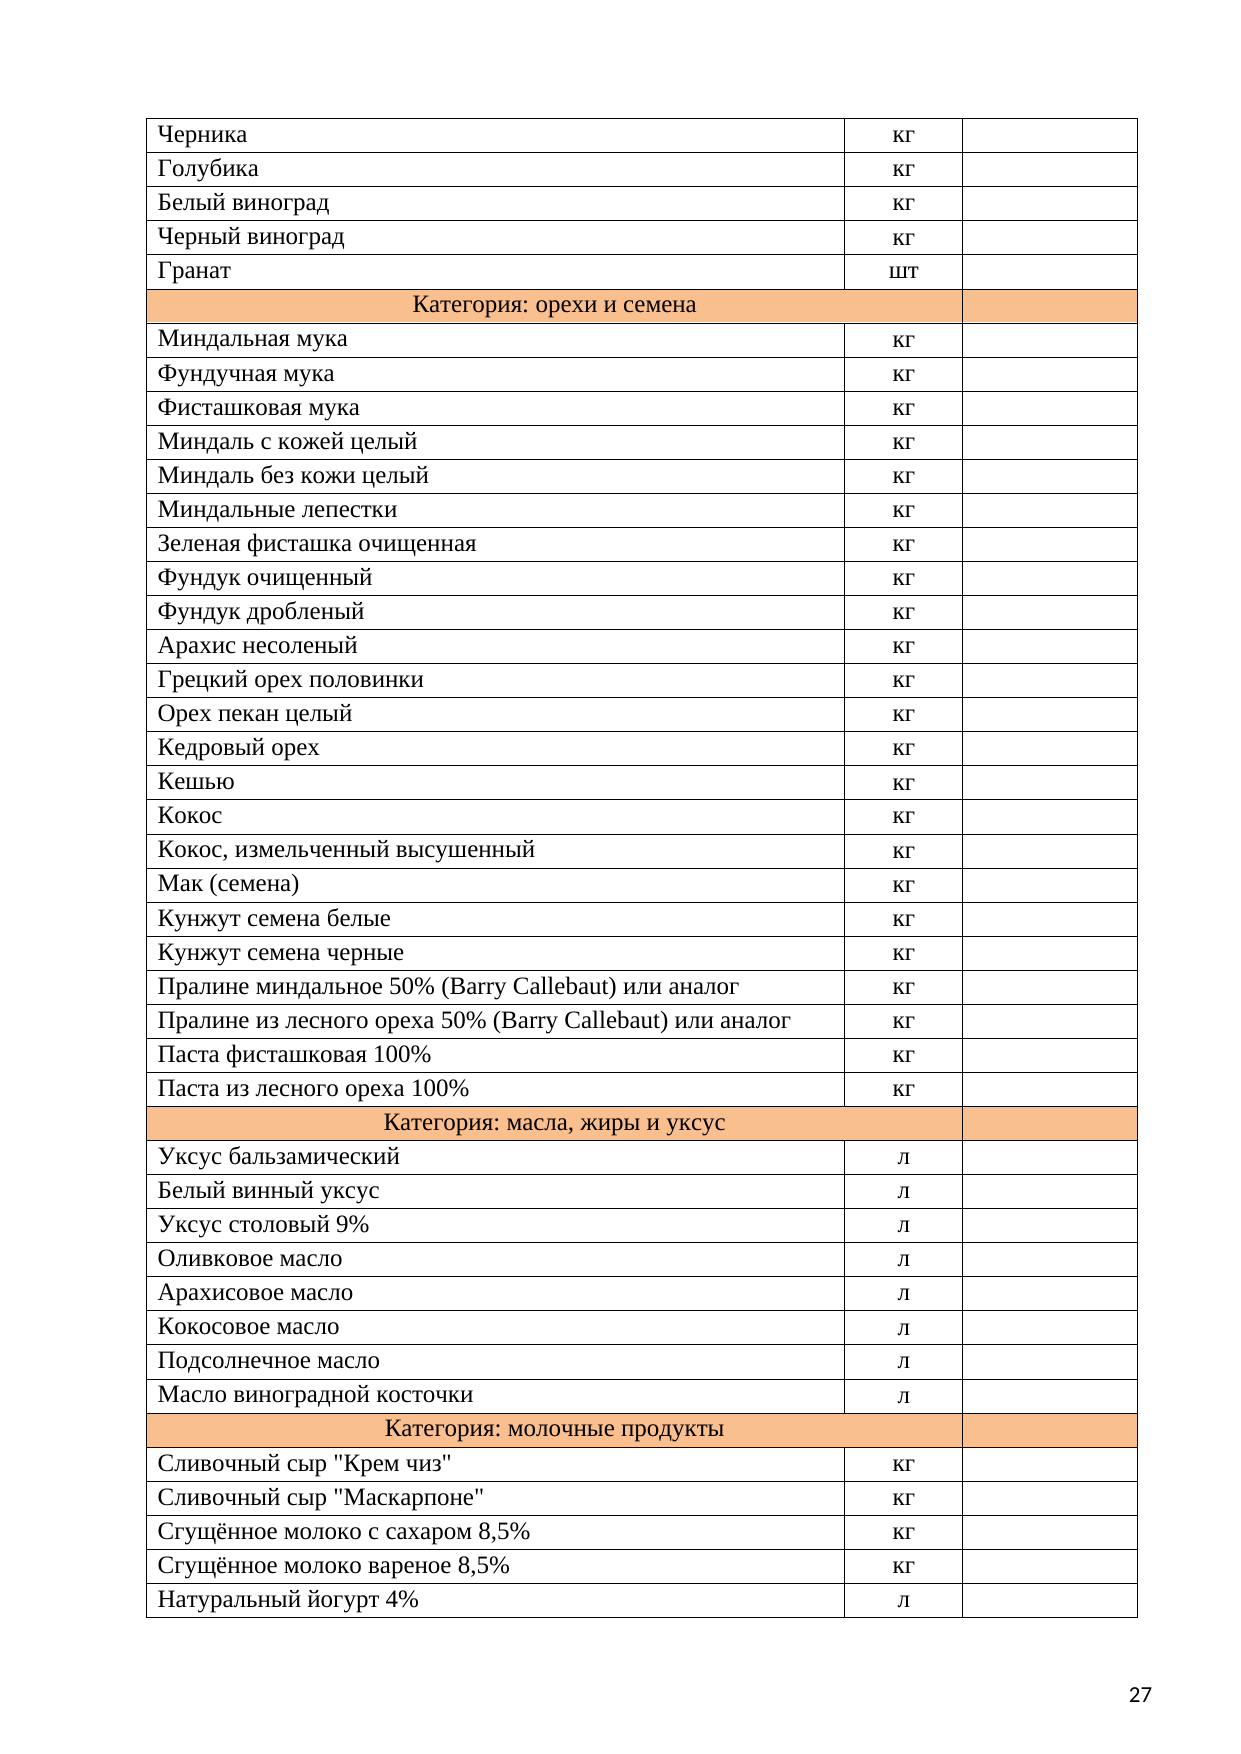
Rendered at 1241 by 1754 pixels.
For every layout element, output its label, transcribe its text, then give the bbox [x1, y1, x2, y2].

table_cell Орех пекан целый [147, 698, 844, 731]
table_cell [963, 392, 1137, 425]
table_cell кг [845, 358, 962, 391]
table_cell Сливочный сыр "Маскарпоне" [147, 1482, 844, 1515]
table_cell Категория: масла, жиры и уксус [147, 1107, 962, 1140]
table_cell [963, 835, 1137, 867]
table_cell [963, 766, 1137, 799]
table_cell Зеленая фисташка очищенная [147, 528, 844, 561]
table_cell кг [845, 835, 962, 867]
table_cell Фундучная мука [147, 358, 844, 391]
table_cell л [845, 1209, 962, 1242]
table_cell кг [845, 153, 962, 186]
table_cell Паста из лесного ореха 100% [147, 1073, 844, 1106]
table_cell [963, 290, 1137, 322]
table_cell Грецкий орех половинки [147, 664, 844, 697]
table_cell кг [845, 1073, 962, 1106]
table_cell кг [845, 426, 962, 459]
table_cell [963, 596, 1137, 629]
table_cell [963, 869, 1137, 902]
table_cell Паста фисташковая 100% [147, 1039, 844, 1072]
table_cell Гранат [147, 255, 844, 288]
table_cell Сгущённое молоко с сахаром 8,5% [147, 1516, 844, 1549]
table_cell кг [845, 187, 962, 220]
table_cell [963, 1141, 1137, 1174]
table_cell Масло виноградной косточки [147, 1380, 844, 1412]
table_cell [963, 664, 1137, 697]
table_cell кг [845, 494, 962, 527]
table_cell [963, 460, 1137, 493]
table_cell л [845, 1345, 962, 1378]
table_cell Миндальные лепестки [147, 494, 844, 527]
table_cell л [845, 1141, 962, 1174]
table_cell шт [845, 255, 962, 288]
table_cell [963, 1175, 1137, 1208]
table_cell л [845, 1311, 962, 1344]
table_cell Мак (семена) [147, 869, 844, 902]
table_cell [963, 562, 1137, 595]
table_cell кг [845, 971, 962, 1004]
table_cell Пралине миндальное 50% (Barry Callebaut) или аналог [147, 971, 844, 1004]
table_cell кг [845, 119, 962, 152]
table_cell Миндаль с кожей целый [147, 426, 844, 459]
table_cell [963, 732, 1137, 765]
table_cell кг [845, 1550, 962, 1583]
table_cell кг [845, 1448, 962, 1481]
table_cell [963, 1311, 1137, 1344]
table_cell [963, 1516, 1137, 1549]
table_cell Пралине из лесного ореха 50% (Barry Callebaut) или аналог [147, 1005, 844, 1038]
table_cell кг [845, 596, 962, 629]
table_cell [963, 1414, 1137, 1447]
table_cell Уксус бальзамический [147, 1141, 844, 1174]
table_cell Уксус столовый 9% [147, 1209, 844, 1242]
table_cell Черника [147, 119, 844, 152]
table_cell кг [845, 392, 962, 425]
table_cell л [845, 1584, 962, 1617]
table_cell л [845, 1175, 962, 1208]
table_cell [963, 187, 1137, 220]
table_cell кг [845, 460, 962, 493]
table_cell Миндальная мука [147, 324, 844, 357]
table_cell [963, 1243, 1137, 1276]
table_cell [963, 119, 1137, 152]
table_cell Подсолнечное масло [147, 1345, 844, 1378]
table_cell кг [845, 562, 962, 595]
table_cell [963, 698, 1137, 731]
table_cell [963, 255, 1137, 288]
table_cell [963, 1380, 1137, 1412]
table_cell кг [845, 903, 962, 936]
table_cell Сгущённое молоко вареное 8,5% [147, 1550, 844, 1583]
table_cell кг [845, 221, 962, 254]
table_cell кг [845, 698, 962, 731]
table_cell Фундук очищенный [147, 562, 844, 595]
table_cell кг [845, 800, 962, 833]
table_cell Оливковое масло [147, 1243, 844, 1276]
table_cell [963, 528, 1137, 561]
table_cell [963, 1107, 1137, 1140]
table_cell Кешью [147, 766, 844, 799]
table_cell кг [845, 1516, 962, 1549]
table_cell Фундук дробленый [147, 596, 844, 629]
table_cell кг [845, 732, 962, 765]
table_cell [963, 630, 1137, 663]
table_cell [963, 903, 1137, 936]
table_cell Арахисовое масло [147, 1277, 844, 1310]
table_cell Кунжут семена черные [147, 937, 844, 970]
table_cell [963, 1277, 1137, 1310]
table_cell [963, 1584, 1137, 1617]
table_cell Миндаль без кожи целый [147, 460, 844, 493]
table_cell Кокосовое масло [147, 1311, 844, 1344]
table_cell Белый виноград [147, 187, 844, 220]
table_cell [963, 1073, 1137, 1106]
table_cell [963, 800, 1137, 833]
table_cell [963, 1448, 1137, 1481]
table_cell кг [845, 766, 962, 799]
table_cell [963, 1209, 1137, 1242]
table_cell л [845, 1243, 962, 1276]
table_cell кг [845, 664, 962, 697]
table_cell кг [845, 630, 962, 663]
table_cell Голубика [147, 153, 844, 186]
table_cell кг [845, 937, 962, 970]
table_cell Кедровый орех [147, 732, 844, 765]
table_cell [963, 221, 1137, 254]
table_cell Категория: орехи и семена [147, 290, 962, 322]
table_cell [963, 1482, 1137, 1515]
table_cell Черный виноград [147, 221, 844, 254]
table_cell [963, 358, 1137, 391]
table_cell л [845, 1380, 962, 1412]
table_cell [963, 937, 1137, 970]
table_cell кг [845, 1482, 962, 1515]
table_cell Фисташковая мука [147, 392, 844, 425]
table_cell [963, 971, 1137, 1004]
table_cell Кокос [147, 800, 844, 833]
table_cell [963, 1550, 1137, 1583]
table_cell Категория: молочные продукты [147, 1414, 962, 1447]
table_cell Кунжут семена белые [147, 903, 844, 936]
table_cell Сливочный сыр "Крем чиз" [147, 1448, 844, 1481]
table_cell [963, 1005, 1137, 1038]
table_cell кг [845, 528, 962, 561]
table_cell Белый винный уксус [147, 1175, 844, 1208]
table_cell [963, 324, 1137, 357]
table_cell [963, 426, 1137, 459]
table_cell Натуральный йогурт 4% [147, 1584, 844, 1617]
table_cell [963, 494, 1137, 527]
table_cell кг [845, 869, 962, 902]
table_cell кг [845, 324, 962, 357]
table_cell кг [845, 1039, 962, 1072]
table_cell [963, 1039, 1137, 1072]
table_cell л [845, 1277, 962, 1310]
table_cell [963, 153, 1137, 186]
table_cell [963, 1345, 1137, 1378]
table_cell кг [845, 1005, 962, 1038]
table_cell Арахис несоленый [147, 630, 844, 663]
table_cell Кокос, измельченный высушенный [147, 835, 844, 867]
